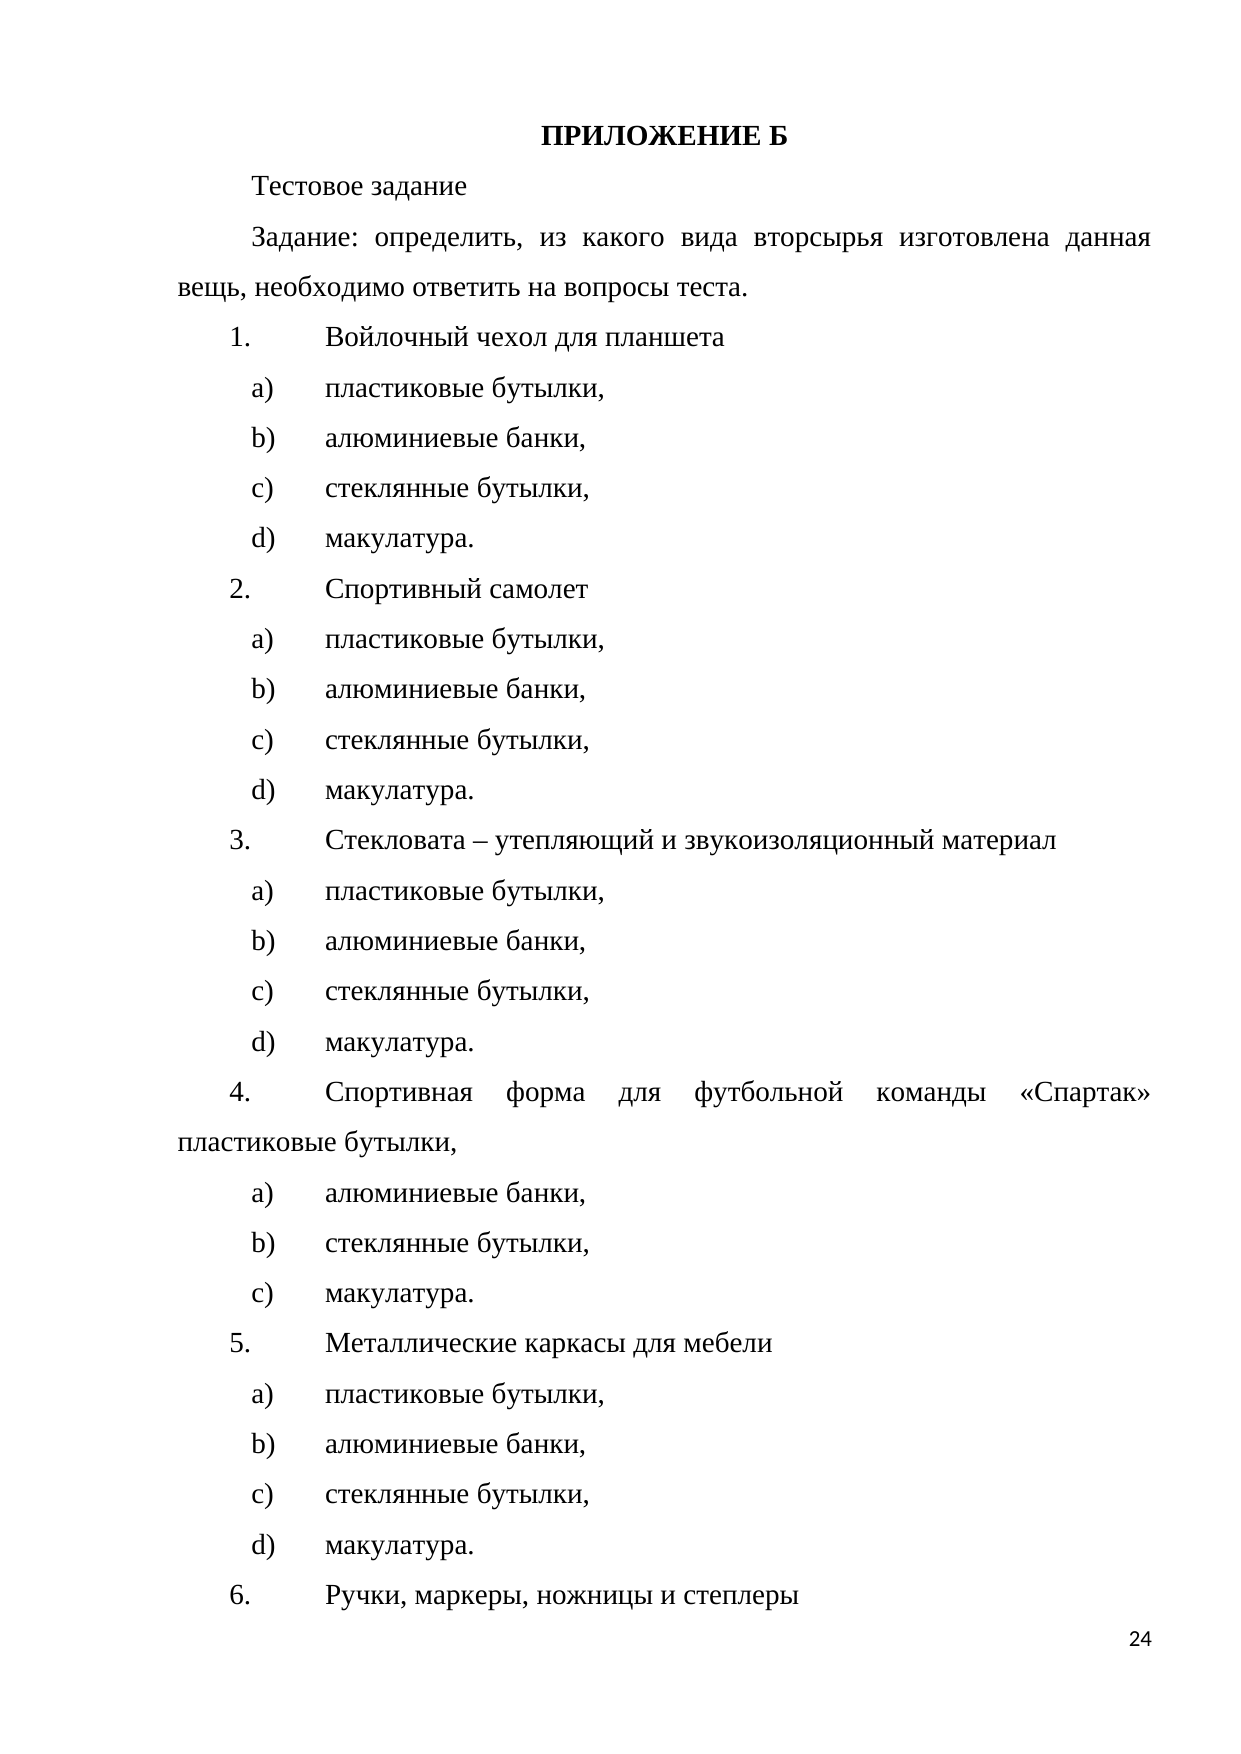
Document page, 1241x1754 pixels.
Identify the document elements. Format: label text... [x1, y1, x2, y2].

list макулатура. [177, 1024, 1152, 1057]
list алюминиевые банки, [177, 420, 1152, 453]
list макулатура. [177, 521, 1152, 554]
list алюминиевые банки, [177, 672, 1152, 705]
list макулатура. [177, 772, 1152, 806]
list Спортивная форма для футбольной команды «Спартак» пластиковые бутылки, [177, 1074, 1152, 1158]
list пластиковые бутылки, [177, 621, 1152, 655]
list Стекловата – утепляющий и звукоизоляционный материал [177, 822, 1152, 856]
list алюминиевые банки, [177, 1426, 1152, 1460]
list пластиковые бутылки, [177, 1376, 1152, 1409]
list пластиковые бутылки, [177, 873, 1152, 906]
list алюминиевые банки, [177, 923, 1152, 957]
list алюминиевые банки, [177, 1175, 1152, 1208]
list Спортивный самолет [177, 571, 1152, 604]
list стеклянные бутылки, [177, 1477, 1152, 1510]
list стеклянные бутылки, [177, 1225, 1152, 1258]
list макулатура. [177, 1527, 1152, 1560]
list Металлические каркасы для мебели [177, 1326, 1152, 1359]
list пластиковые бутылки, [177, 370, 1152, 403]
text ПРИЛОЖЕНИЕ Б [177, 118, 1152, 152]
list макулатура. [177, 1275, 1152, 1309]
text Тестовое задание [177, 168, 1152, 202]
list стеклянные бутылки, [177, 973, 1152, 1007]
list Войлочный чехол для планшета [177, 319, 1152, 353]
list стеклянные бутылки, [177, 722, 1152, 755]
text Задание: определить, из какого вида вторсырья изготовлена данная вещь, необходимо ответить на вопросы теста. [177, 219, 1152, 303]
list Ручки, маркеры, ножницы и степлеры [177, 1577, 1152, 1611]
list стеклянные бутылки, [177, 470, 1152, 504]
